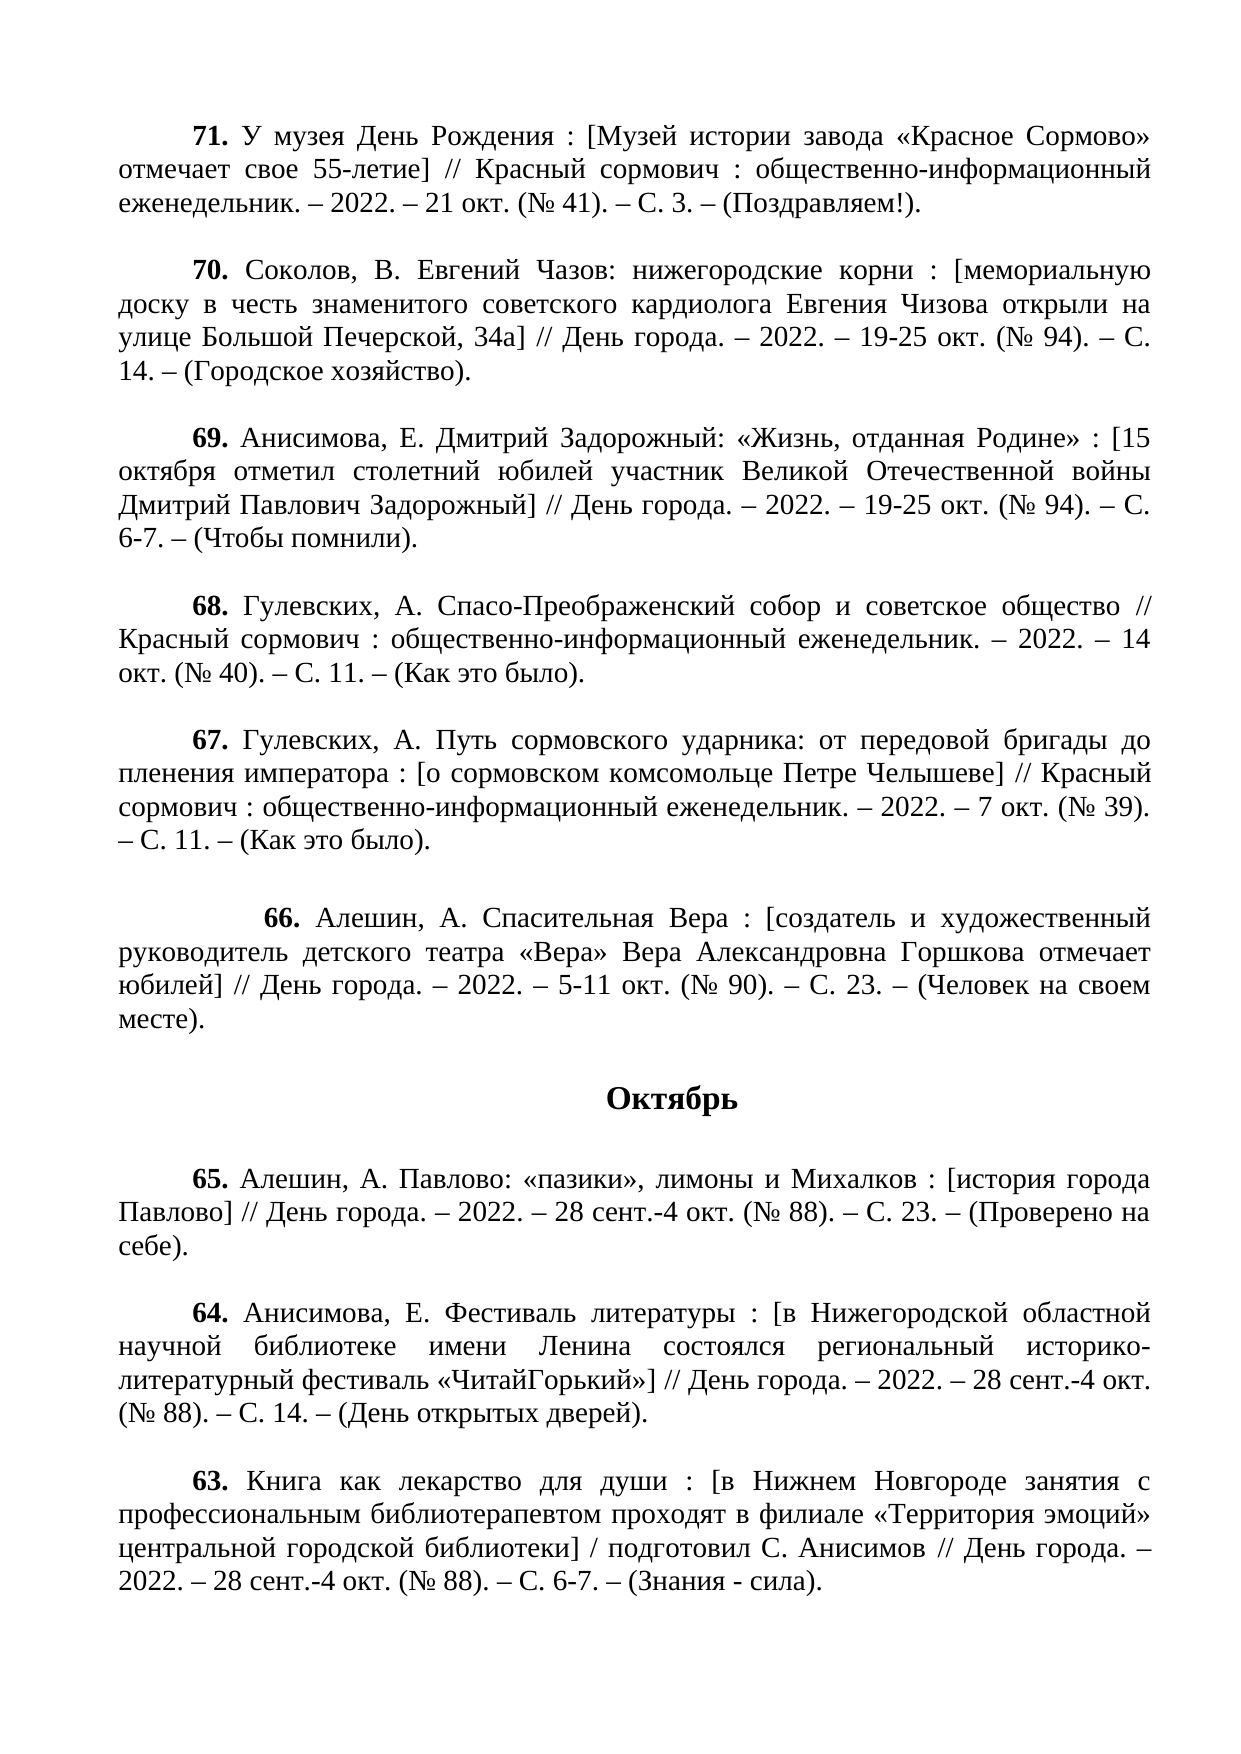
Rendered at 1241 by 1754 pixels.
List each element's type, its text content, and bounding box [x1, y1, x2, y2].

text 70. Соколов, В. Евгений Чазов: нижегородские корни : [мемориальную доску в честь знаменитого советского кардиолога Евгения Чизова открыли на улице Большой Печерской, 34а] // День города. – 2022. – 19-25 окт. (№ 94). – С. 14. – (Городское хозяйство). [118, 252, 1152, 386]
text 65. Алешин, А. Павлово: «пазики», лимоны и Михалков : [история города Павлово] // День города. – 2022. – 28 сент.-4 окт. (№ 88). – С. 23. – (Проверено на себе). [118, 1161, 1152, 1261]
text Октябрь [118, 1078, 1152, 1117]
text 69. Анисимова, Е. Дмитрий Задорожный: «Жизнь, отданная Родине» : [15 октября отметил столетний юбилей участник Великой Отечественной войны Дмитрий Павлович Задорожный] // День города. – 2022. – 19-25 окт. (№ 94). – С. 6-7. – (Чтобы помнили). [118, 420, 1152, 554]
text 67. Гулевских, А. Путь сормовского ударника: от передовой бригады до пленения императора : [о сормовском комсомольце Петре Челышеве] // Красный сормович : общественно-информационный еженедельник. – 2022. – 7 окт. (№ 39). – С. 11. – (Как это было). [118, 722, 1152, 856]
text 68. Гулевских, А. Спасо-Преображенский собор и советское общество // Красный сормович : общественно-информационный еженедельник. – 2022. – 14 окт. (№ 40). – С. 11. – (Как это было). [118, 588, 1152, 688]
text 71. У музея День Рождения : [Музей истории завода «Красное Сормово» отмечает свое 55-летие] // Красный сормович : общественно-информационный еженедельник. – 2022. – 21 окт. (№ 41). – С. 3. – (Поздравляем!). [118, 118, 1152, 219]
text 64. Анисимова, Е. Фестиваль литературы : [в Нижегородской областной научной библиотеке имени Ленина состоялся региональный историко-литературный фестиваль «ЧитайГорький»] // День города. – 2022. – 28 сент.-4 окт. (№ 88). – С. 14. – (День открытых дверей). [118, 1295, 1152, 1429]
text 63. Книга как лекарство для души : [в Нижнем Новгороде занятия с профессиональным библиотерапевтом проходят в филиале «Территория эмоций» центральной городской библиотеки] / подготовил С. Анисимов // День города. – 2022. – 28 сент.-4 окт. (№ 88). – С. 6-7. – (Знания - сила). [118, 1463, 1152, 1597]
text 66. Алешин, А. Спасительная Вера : [создатель и художественный руководитель детского театра «Вера» Вера Александровна Горшкова отмечает юбилей] // День города. – 2022. – 5-11 окт. (№ 90). – С. 23. – (Человек на своем месте). [118, 900, 1152, 1034]
